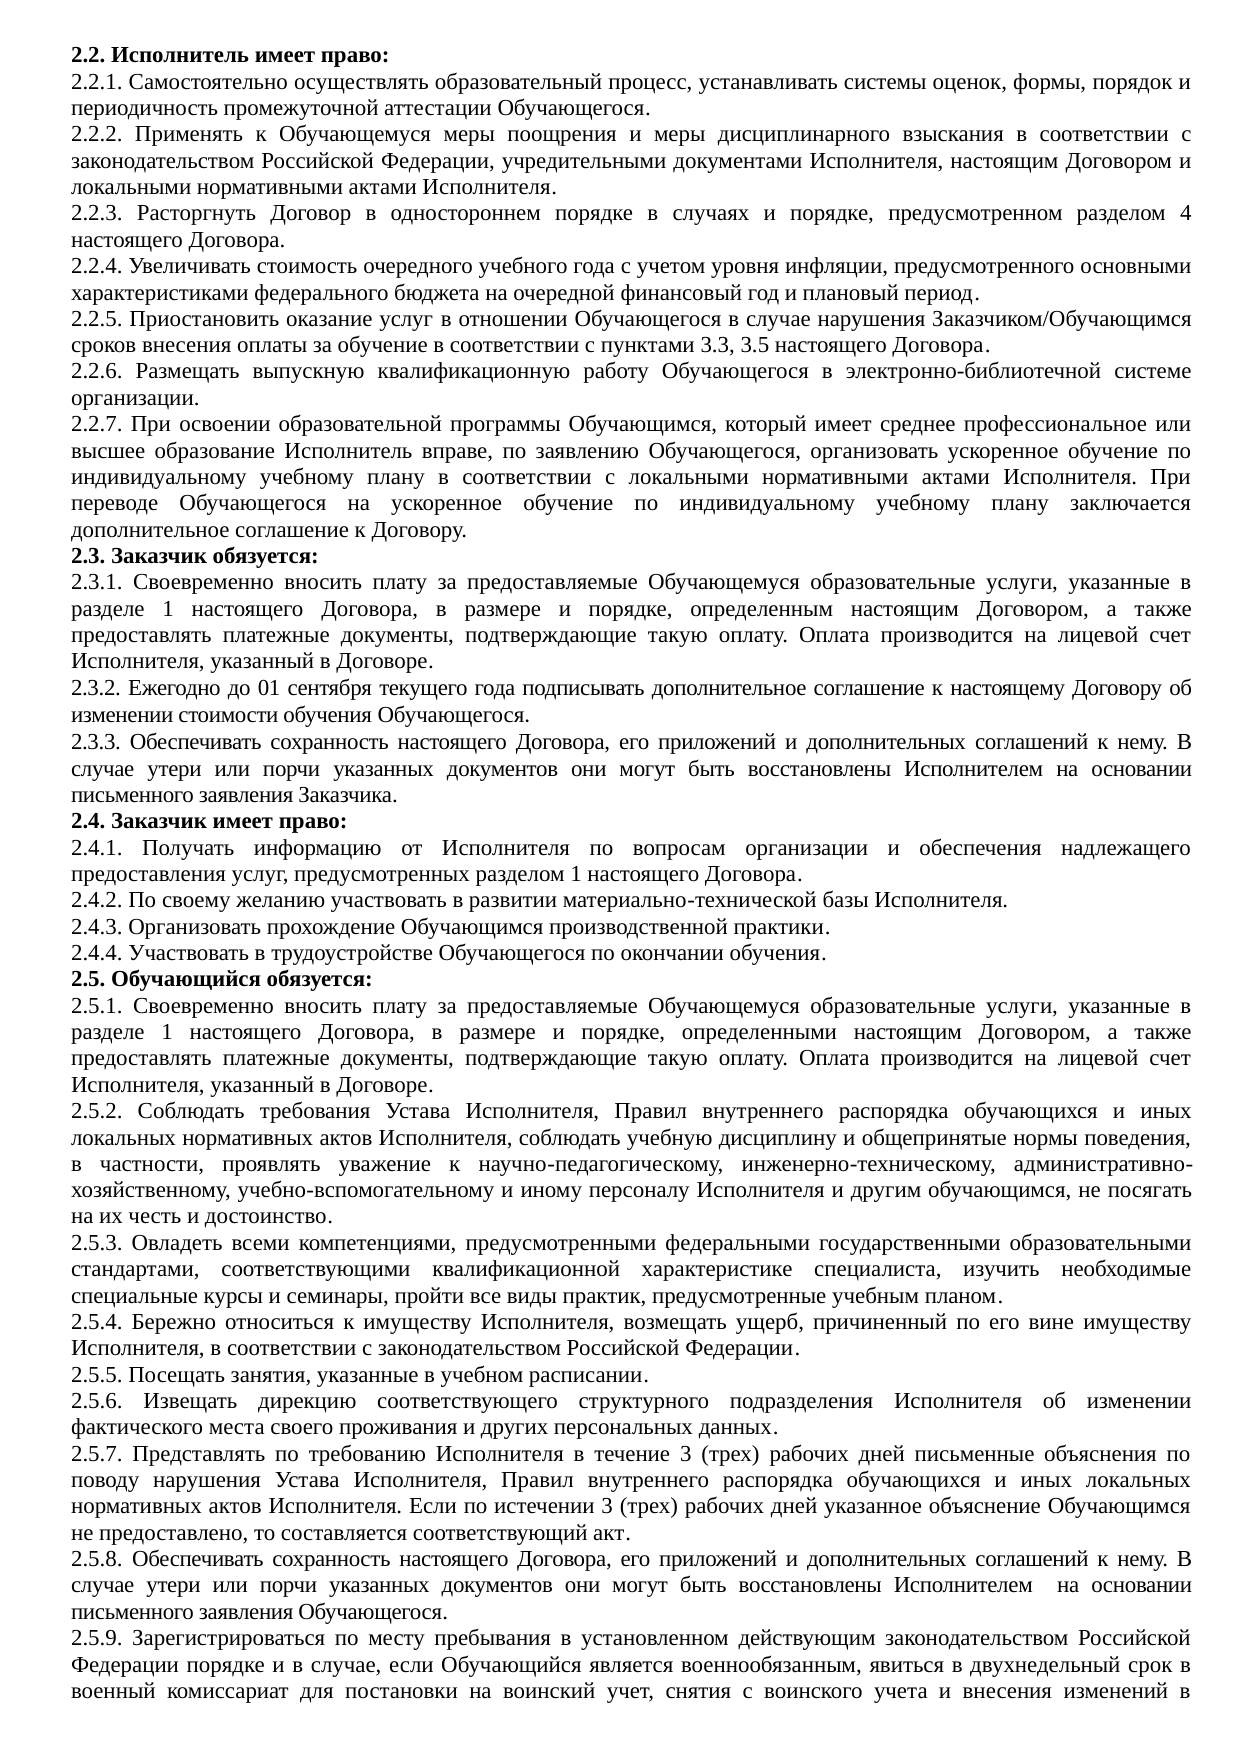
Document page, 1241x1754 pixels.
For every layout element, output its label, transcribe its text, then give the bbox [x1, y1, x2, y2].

text 2.4.1. Получать информацию от Исполнителя по вопросам организации и обеспечения надлежащего предоставления услуг, предусмотренных разделом 1 настоящего Договора. [71, 834, 1193, 886]
text 2.5.8. Обеспечивать сохранность настоящего Договора, его приложений и дополнительных соглашений к нему. В случае утери или порчи указанных документов они могут быть восстановлены Исполнителем на основании письменного заявления Обучающегося. [71, 1545, 1193, 1624]
text 2.2.1. Самостоятельно осуществлять образовательный процесс, устанавливать системы оценок, формы, порядок и периодичность промежуточной аттестации Обучающегося. [71, 68, 1193, 120]
text 2.2.4. Увеличивать стоимость очередного учебного года с учетом уровня инфляции, предусмотренного основными характеристиками федерального бюджета на очередной финансовый год и плановый период. [71, 252, 1193, 305]
text 2.2.5. Приостановить оказание услуг в отношении Обучающегося в случае нарушения Заказчиком/Обучающимся сроков внесения оплаты за обучение в соответствии с пунктами 3.3, 3.5 настоящего Договора. [71, 305, 1193, 358]
text 2.2.2. Применять к Обучающемуся меры поощрения и меры дисциплинарного взыскания в соответствии с законодательством Российской Федерации, учредительными документами Исполнителя, настоящим Договором и локальными нормативными актами Исполнителя. [71, 120, 1193, 199]
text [71, 1624, 1193, 1703]
text 2.2.7. При освоении образовательной программы Обучающимся, который имеет среднее профессиональное или высшее образование Исполнитель вправе, по заявлению Обучающегося, организовать ускоренное обучение по индивидуальному учебному плану в соответствии с локальными нормативными актами Исполнителя. При переводе Обучающегося на ускоренное обучение по индивидуальному учебному плану заключается дополнительное соглашение к Договору. [71, 410, 1193, 542]
text 2.5. Обучающийся обязуется: [71, 965, 1193, 992]
text 2.2.3. Расторгнуть Договор в одностороннем порядке в случаях и порядке, предусмотренном разделом 4 настоящего Договора. [71, 199, 1193, 252]
text 2.4.2. По своему желанию участвовать в развитии материально-технической базы Исполнителя. [71, 886, 1193, 913]
text 2.2.6. Размещать выпускную квалификационную работу Обучающегося в электронно-библиотечной системе организации. [71, 358, 1193, 410]
text 2.3.3. Обеспечивать сохранность настоящего Договора, его приложений и дополнительных соглашений к нему. В случае утери или порчи указанных документов они могут быть восстановлены Исполнителем на основании письменного заявления Заказчика. [71, 728, 1193, 807]
text 2.4.3. Организовать прохождение Обучающимся производственной практики. [71, 913, 1193, 939]
text 2.5.1. Своевременно вносить плату за предоставляемые Обучающемуся образовательные услуги, указанные в разделе 1 настоящего Договора, в размере и порядке, определенными настоящим Договором, а также предоставлять платежные документы, подтверждающие такую оплату. Оплата производится на лицевой счет Исполнителя, указанный в Договоре. [71, 992, 1193, 1097]
text 2.5.3. Овладеть всеми компетенциями, предусмотренными федеральными государственными образовательными стандартами, соответствующими квалификационной характеристике специалиста, изучить необходимые специальные курсы и семинары, пройти все виды практик, предусмотренные учебным планом. [71, 1229, 1193, 1308]
text 2.4. Заказчик имеет право: [71, 807, 1193, 834]
text 2.3.1. Своевременно вносить плату за предоставляемые Обучающемуся образовательные услуги, указанные в разделе 1 настоящего Договора, в размере и порядке, определенным настоящим Договором, а также предоставлять платежные документы, подтверждающие такую оплату. Оплата производится на лицевой счет Исполнителя, указанный в Договоре. [71, 568, 1193, 674]
text 2.5.7. Представлять по требованию Исполнителя в течение 3 (трех) рабочих дней письменные объяснения по поводу нарушения Устава Исполнителя, Правил внутреннего распорядка обучающихся и иных локальных нормативных актов Исполнителя. Если по истечении 3 (трех) рабочих дней указанное объяснение Обучающимся не предоставлено, то составляется соответствующий акт. [71, 1440, 1193, 1545]
text 2.5.5. Посещать занятия, указанные в учебном расписании. [71, 1361, 1193, 1387]
text 2.3.2. Ежегодно до 01 сентября текущего года подписывать дополнительное соглашение к настоящему Договору об изменении стоимости обучения Обучающегося. [71, 674, 1193, 728]
text 2.4.4. Участвовать в трудоустройстве Обучающегося по окончании обучения. [71, 939, 1193, 965]
text 2.5.2. Соблюдать требования Устава Исполнителя, Правил внутреннего распорядка обучающихся и иных локальных нормативных актов Исполнителя, соблюдать учебную дисциплину и общепринятые нормы поведения, в частности, проявлять уважение к научно-педагогическому, инженерно-техническому, административно-хозяйственному, учебно-вспомогательному и иному персоналу Исполнителя и другим обучающимся, не посягать на их честь и достоинство. [71, 1097, 1193, 1229]
text 2.2. Исполнитель имеет право: [71, 41, 1193, 68]
text 2.5.6. Извещать дирекцию соответствующего структурного подразделения Исполнителя об изменении фактического места своего проживания и других персональных данных. [71, 1387, 1193, 1440]
text 2.5.4. Бережно относиться к имуществу Исполнителя, возмещать ущерб, причиненный по его вине имуществу Исполнителя, в соответствии с законодательством Российской Федерации. [71, 1308, 1193, 1361]
text 2.3. Заказчик обязуется: [71, 542, 1193, 568]
